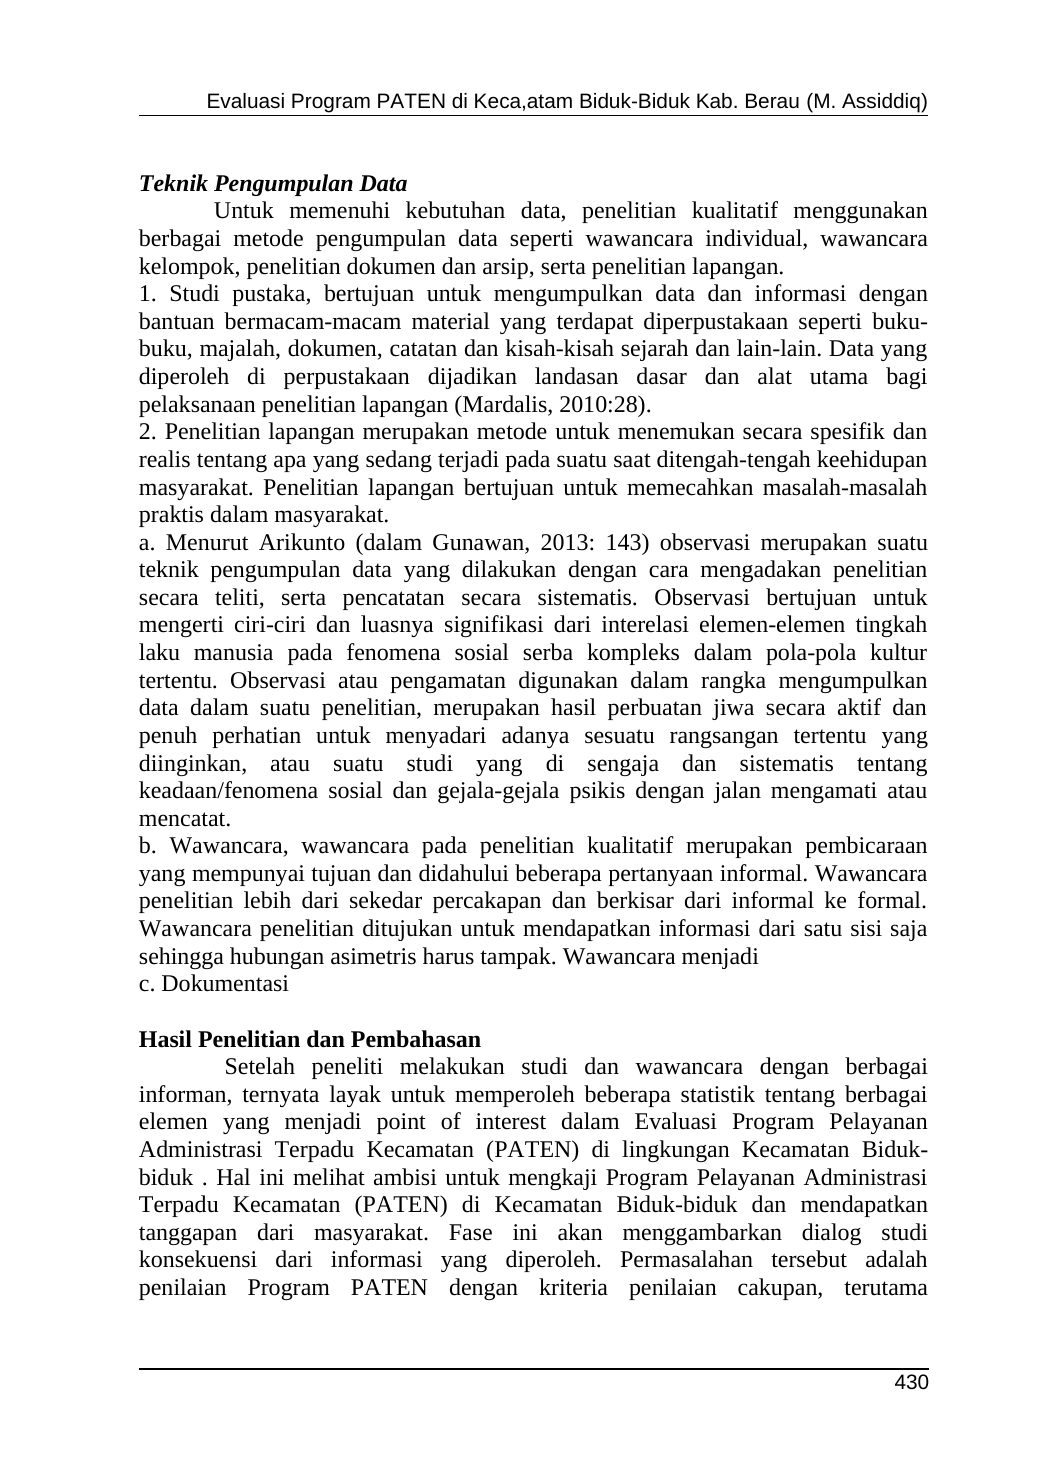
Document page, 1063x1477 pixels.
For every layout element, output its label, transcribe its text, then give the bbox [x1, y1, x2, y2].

text c. Dokumentasi [139, 969, 929, 997]
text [139, 1052, 929, 1301]
text b. Wawancara, wawancara pada penelitian kualitatif merupakan pembicaraan yang mempunyai tujuan dan didahului beberapa pertanyaan informal. Wawancara penelitian lebih dari sekedar percakapan dan berkisar dari informal ke formal. Wawancara penelitian ditujukan untuk mendapatkan informasi dari satu sisi saja sehingga hubungan asimetris harus tampak. Wawancara menjadi [139, 831, 929, 969]
text a. Menurut Arikunto (dalam Gunawan, 2013: 143) observasi merupakan suatu teknik pengumpulan data yang dilakukan dengan cara mengadakan penelitian secara teliti, serta pencatatan secara sistematis. Observasi bertujuan untuk mengerti ciri-ciri dan luasnya signifikasi dari interelasi elemen-elemen tingkah laku manusia pada fenomena sosial serba kompleks dalam pola-pola kultur tertentu. Observasi atau pengamatan digunakan dalam rangka mengumpulkan data dalam suatu penelitian, merupakan hasil perbuatan jiwa secara aktif dan penuh perhatian untuk menyadari adanya sesuatu rangsangan tertentu yang diinginkan, atau suatu studi yang di sengaja dan sistematis tentang keadaan/fenomena sosial dan gejala-gejala psikis dengan jalan mengamati atau mencatat. [139, 528, 929, 831]
text 2. Penelitian lapangan merupakan metode untuk menemukan secara spesifik dan realis tentang apa yang sedang terjadi pada suatu saat ditengah-tengah keehidupan masyarakat. Penelitian lapangan bertujuan untuk memecahkan masalah-masalah praktis dalam masyarakat. [139, 417, 929, 528]
text Teknik Pengumpulan Data [139, 169, 929, 196]
text 1. Studi pustaka, bertujuan untuk mengumpulkan data dan informasi dengan bantuan bermacam-macam material yang terdapat diperpustakaan seperti buku-buku, majalah, dokumen, catatan dan kisah-kisah sejarah dan lain-lain. Data yang diperoleh di perpustakaan dijadikan landasan dasar dan alat utama bagi pelaksanaan penelitian lapangan (Mardalis, 2010:28). [139, 279, 929, 417]
text Hasil Penelitian dan Pembahasan [139, 1024, 929, 1052]
text Untuk memenuhi kebutuhan data, penelitian kualitatif menggunakan berbagai metode pengumpulan data seperti wawancara individual, wawancara kelompok, penelitian dokumen dan arsip, serta penelitian lapangan. [139, 196, 929, 279]
